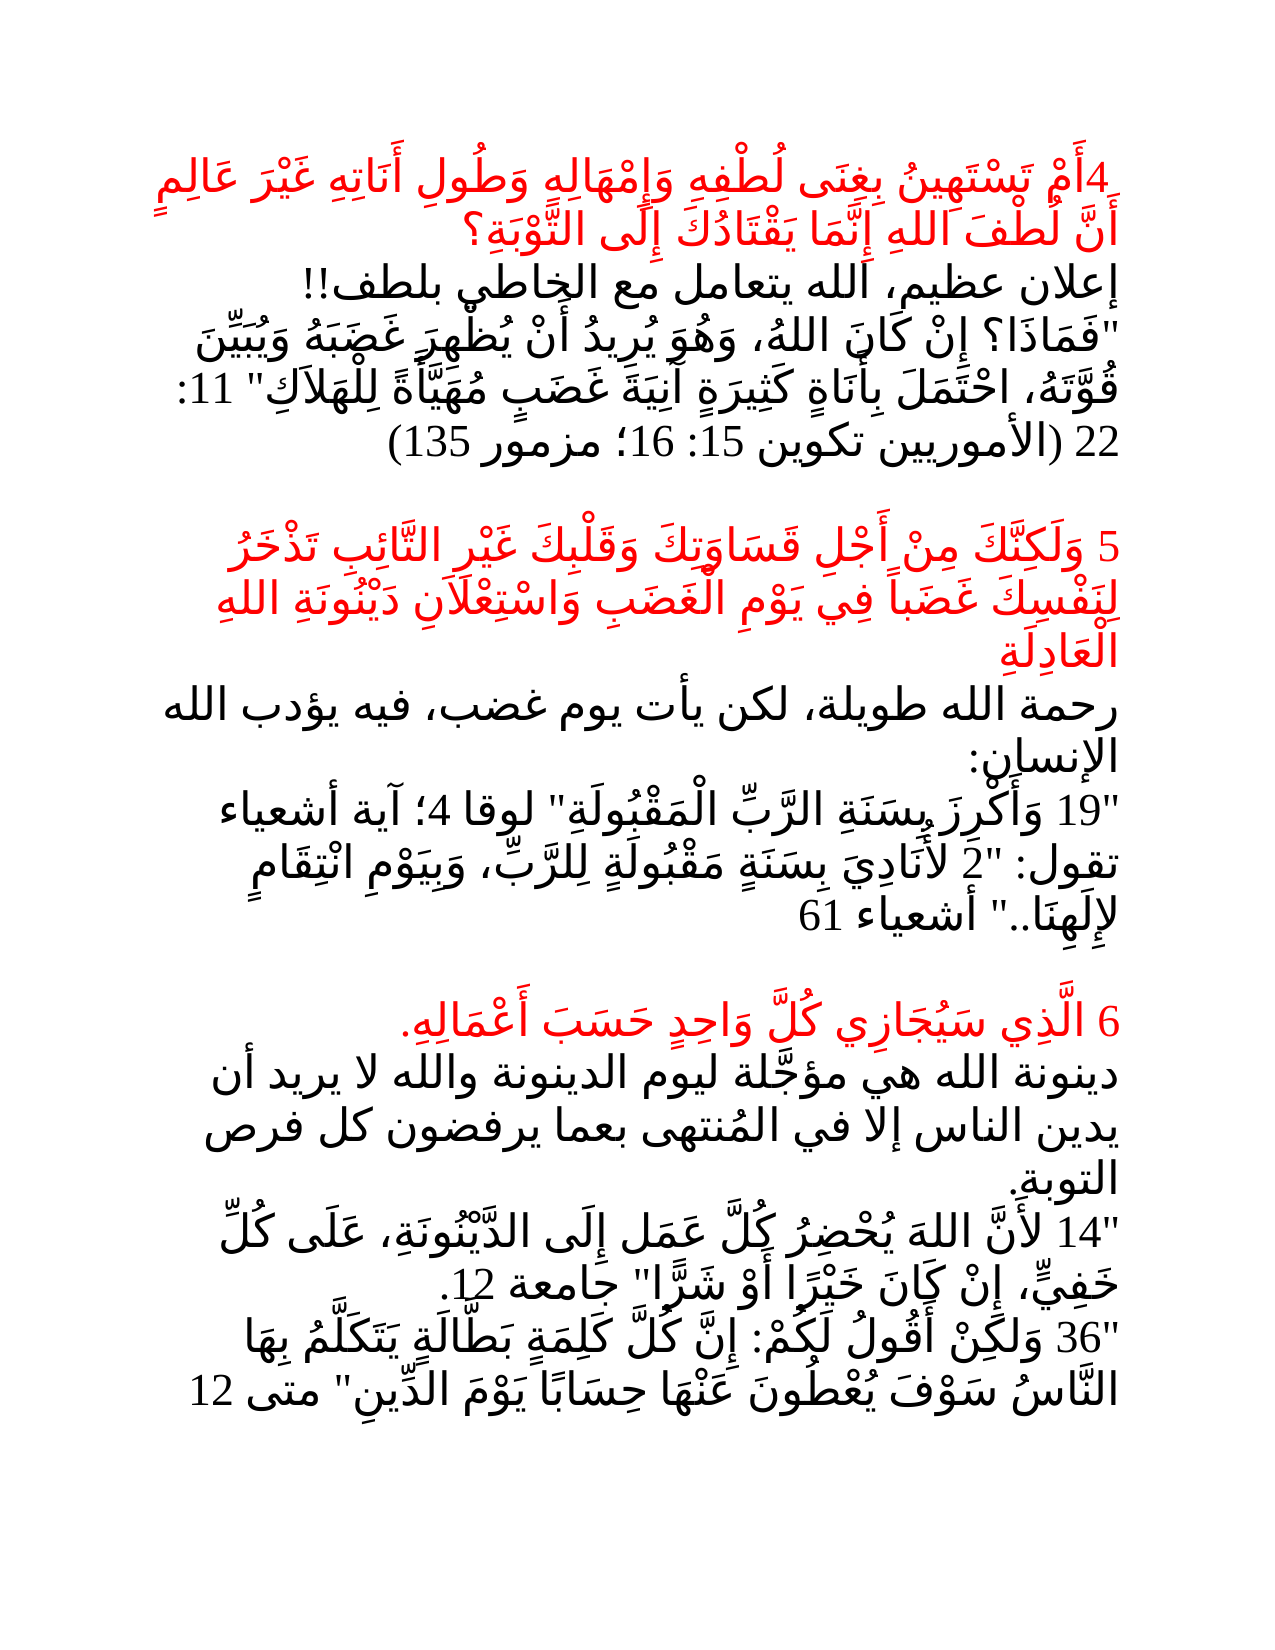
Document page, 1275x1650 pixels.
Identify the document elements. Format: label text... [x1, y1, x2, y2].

text "19 وَأَكْرِزَ بِسَنَةِ الرَّبِّ الْمَقْبُولَةِ" لوقا 4؛ آية أشعياء تقول: "2 لأُنَادِيَ بِسَنَةٍ مَقْبُولَةٍ لِلرَّبِّ، وَبِيَوْمِ انْتِقَامٍ لإِلَهِنَا.." أشعياء 61 [150, 782, 1120, 941]
text 4أَمْ تَسْتَهِينُ بِغِنَى لُطْفِهِ وَإِمْهَالِهِ وَطُولِ أَنَاتِهِ غَيْرَ عَالِمٍ أَنَّ لُطْفَ اللهِ إِنَّمَا يَقْتَادُكَ إِلَى التَّوْبَةِ؟ [150, 150, 1120, 255]
text دينونة الله هي مؤجَّلة ليوم الدينونة والله لا يريد أن يدين الناس إلا في المُنتهى بعما يرفضون كل فرص التوبة. "14 لأَنَّ اللهَ يُحْضِرُ كُلَّ عَمَل إِلَى الدَّيْنُونَةِ، عَلَى كُلِّ خَفِيٍّ، إِنْ كَانَ خَيْرًا أَوْ شَرًّا" جامعة 12. "36 وَلكِنْ أَقُولُ لَكُمْ: إِنَّ كُلَّ كَلِمَةٍ بَطَّالَةٍ يَتَكَلَّمُ بِهَا النَّاسُ سَوْفَ يُعْطُونَ عَنْهَا حِسَابًا يَوْمَ الدِّينِ" متى 12 [150, 1046, 1120, 1415]
text 6 الَّذِي سَيُجَازِي كُلَّ وَاحِدٍ حَسَبَ أَعْمَالِهِ. [150, 993, 1120, 1046]
text "فَمَاذَا؟ إِنْ كَانَ اللهُ، وَهُوَ يُرِيدُ أَنْ يُظْهِرَ غَضَبَهُ وَيُبَيِّنَ قُوَّتَهُ، احْتَمَلَ بِأَنَاةٍ كَثِيرَةٍ آنِيَةَ غَضَبٍ مُهَيَّأَةً لِلْهَلاَكِ" 11: 22 (الأموريين تكوين 15: 16؛ مزمور 135) [150, 308, 1120, 466]
text رحمة الله طويلة، لكن يأت يوم غضب، فيه يؤدب الله الإنسان: [150, 677, 1120, 782]
text إعلان عظيم، الله يتعامل مع الخاطي بلطف!! [150, 255, 1120, 308]
text 5 وَلَكِنَّكَ مِنْ أَجْلِ قَسَاوَتِكَ وَقَلْبِكَ غَيْرِ التَّائِبِ تَذْخَرُ لِنَفْسِكَ غَضَباً فِي يَوْمِ الْغَضَبِ وَاسْتِعْلاَنِ دَيْنُونَةِ اللهِ الْعَادِلَةِ [150, 519, 1120, 677]
